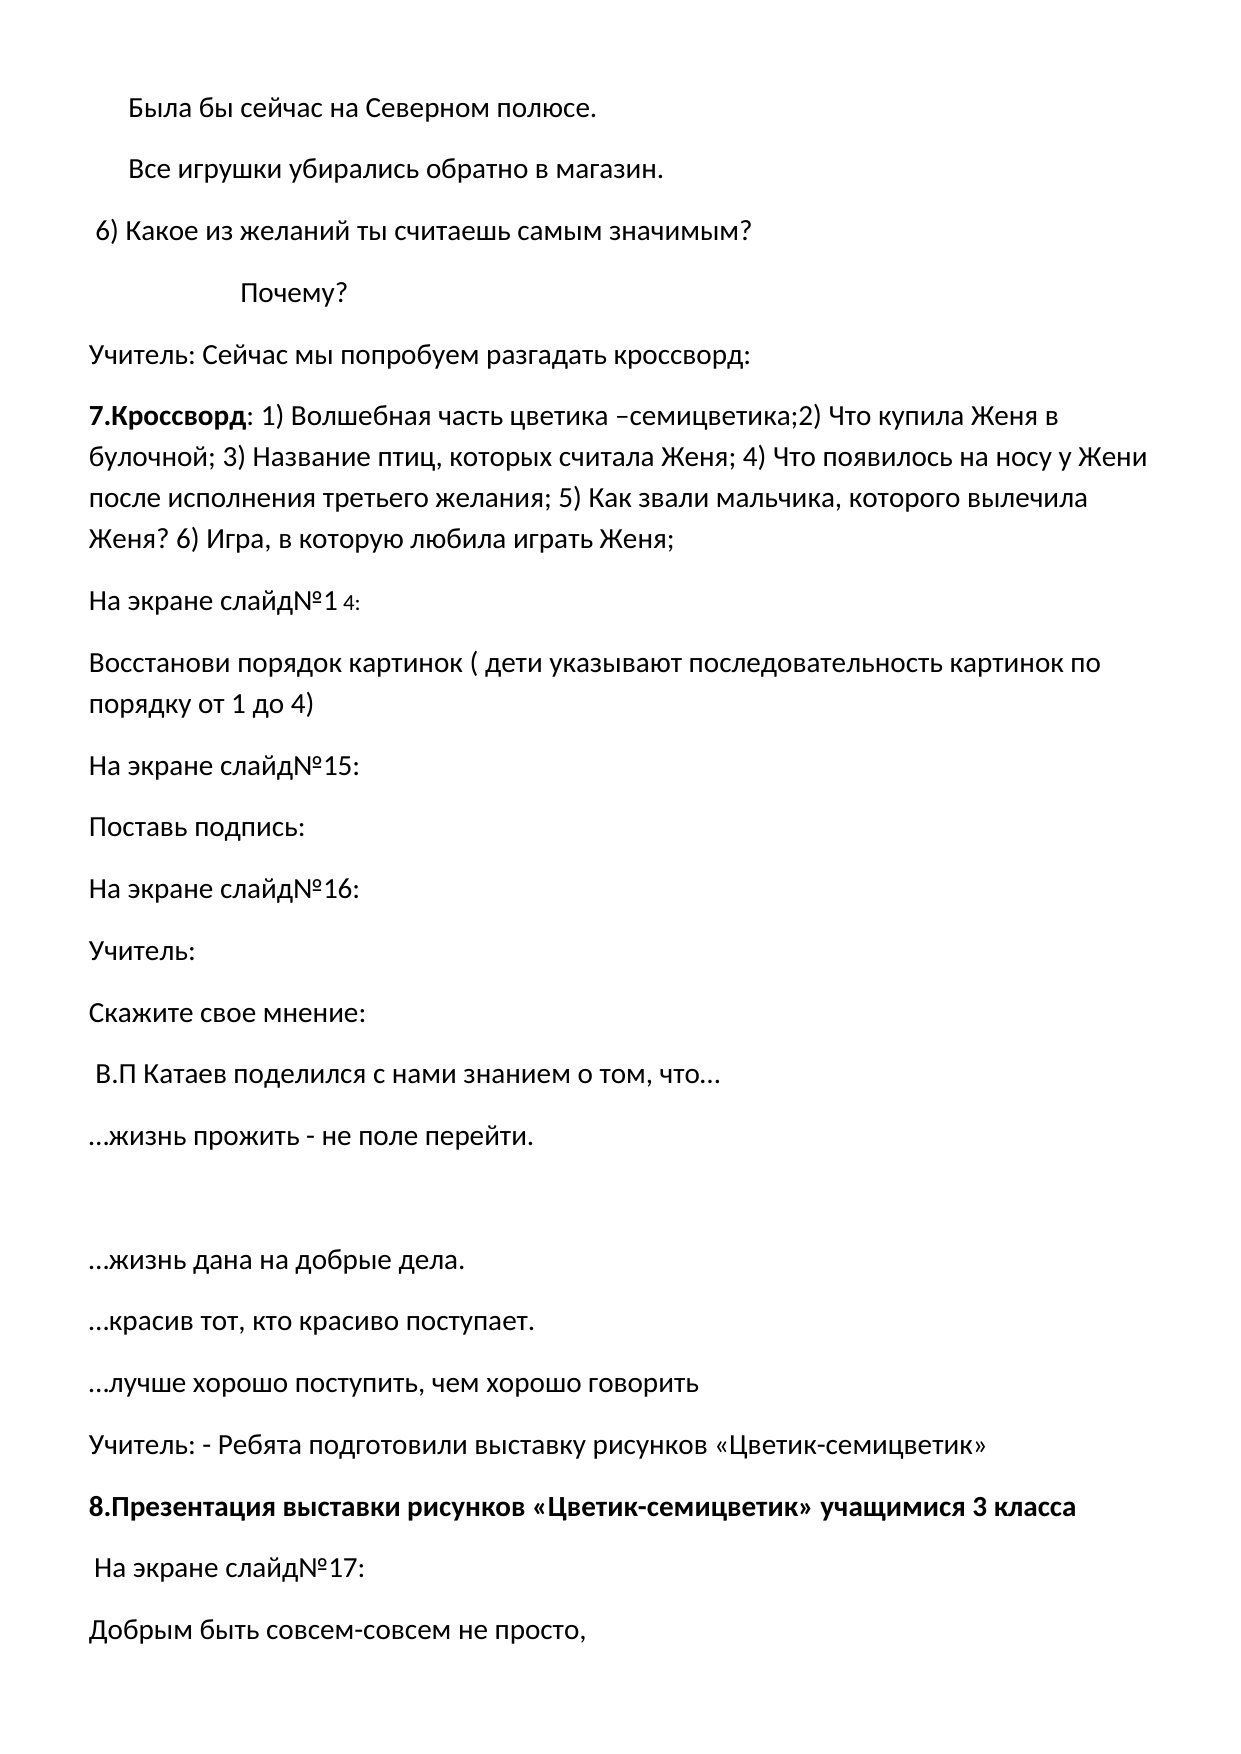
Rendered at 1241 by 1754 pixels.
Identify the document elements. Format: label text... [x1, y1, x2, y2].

text На экране слайд№16: [89, 870, 1152, 906]
text …жизнь прожить - не поле перейти. [89, 1117, 1152, 1153]
text Поставь подпись: [89, 808, 1152, 844]
text …красив тот, кто красиво поступает. [89, 1302, 1152, 1338]
text Была бы сейчас на Северном полюсе. [89, 89, 1152, 124]
text Почему? [89, 274, 1152, 309]
text Учитель: Сейчас мы попробуем разгадать кроссворд: [89, 336, 1152, 371]
text Скажите свое мнение: [89, 994, 1152, 1029]
text 8.Презентация выставки рисунков «Цветик-семицветик» учащимися 3 класса [89, 1488, 1152, 1523]
text На экране слайд№1 4: [89, 582, 1152, 618]
text …лучше хорошо поступить, чем хорошо говорить [89, 1364, 1152, 1400]
text В.П Катаев поделился с нами знанием о том, что… [89, 1055, 1152, 1091]
text На экране слайд№17: [89, 1549, 1152, 1585]
text 7.Кроссворд: 1) Волшебная часть цветика –семицветика;2) Что купила Женя в булочной; 3) Название птиц, которых считала Женя; 4) Что появилось на носу у Жени после исполнения третьего желания; 5) Как звали мальчика, которого вылечила Женя? 6) Игра, в которую любила играть Женя; [89, 397, 1152, 556]
text 6) Какое из желаний ты считаешь самым значимым? [89, 212, 1152, 248]
text На экране слайд№15: [89, 747, 1152, 782]
text Учитель: - Ребята подготовили выставку рисунков «Цветик-семицветик» [89, 1426, 1152, 1462]
text …жизнь дана на добрые дела. [89, 1241, 1152, 1276]
text Учитель: [89, 932, 1152, 967]
text Добрым быть совсем-совсем не просто, [89, 1611, 1152, 1647]
text Все игрушки убирались обратно в магазин. [89, 150, 1152, 186]
text Восстанови порядок картинок ( дети указывают последовательность картинок по порядку от 1 до 4) [89, 644, 1152, 720]
